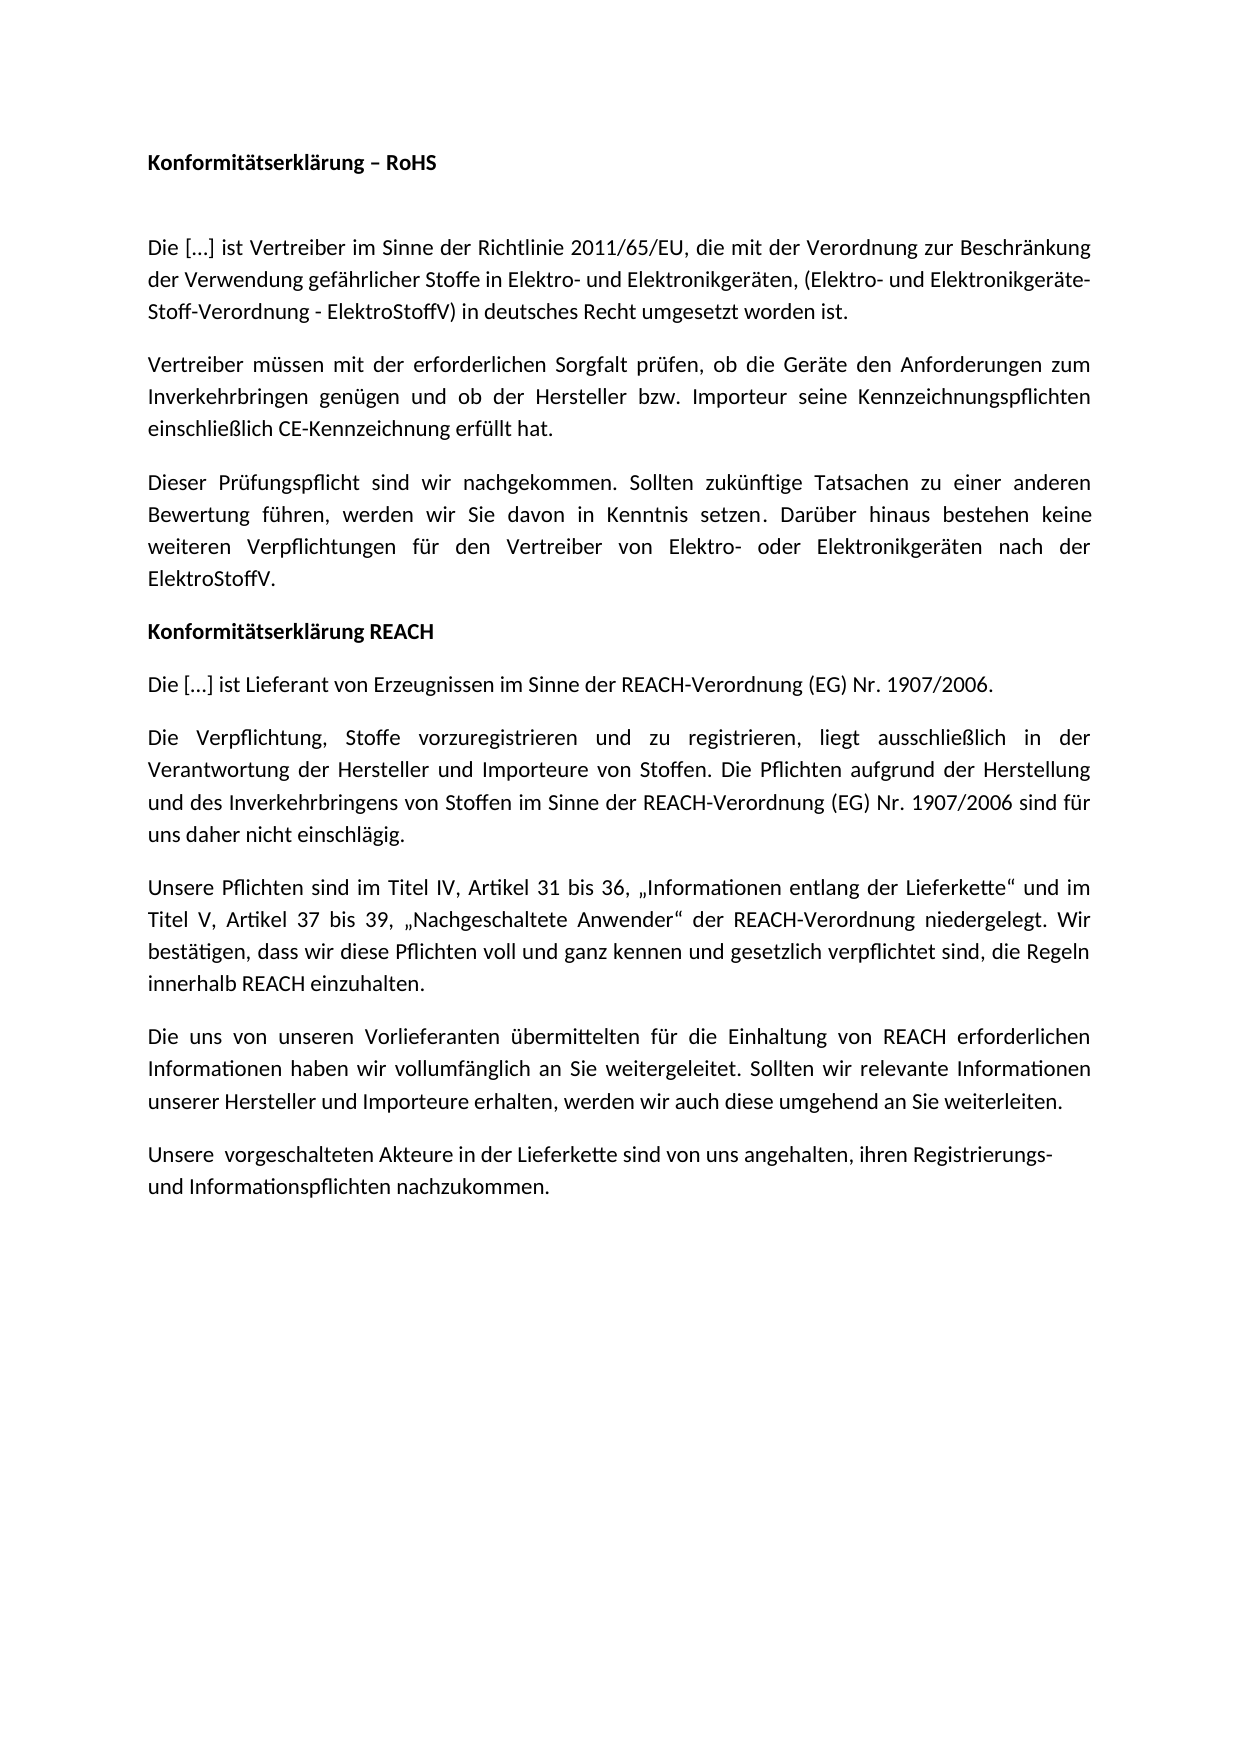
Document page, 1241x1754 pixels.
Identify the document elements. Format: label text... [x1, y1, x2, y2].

text Konformitätserklärung – RoHS [148, 148, 1093, 176]
text Die […] ist Vertreiber im Sinne der Richtlinie 2011/65/EU, die mit der Verordnung zur Beschränkung der Verwendung gefährlicher Stoffe in Elektro- und Elektronikgeräten, (Elektro- und Elektronikgeräte-Stoff-Verordnung - ElektroStoffV) in deutsches Recht umgesetzt worden ist. [148, 201, 1093, 325]
text Die uns von unseren Vorlieferanten übermittelten für die Einhaltung von REACH erforderlichen Informationen haben wir vollumfänglich an Sie weitergeleitet. Sollten wir relevante Informationen unserer Hersteller und Importeure erhalten, werden wir auch diese umgehend an Sie weiterleiten. [148, 1022, 1093, 1115]
text Dieser Prüfungspflicht sind wir nachgekommen. Sollten zukünftige Tatsachen zu einer anderen Bewertung führen, werden wir Sie davon in Kenntnis setzen. Darüber hinaus bestehen keine weiteren Verpflichtungen für den Vertreiber von Elektro- oder Elektronikgeräten nach der ElektroStoffV. [148, 468, 1093, 592]
text Konformitätserklärung REACH [148, 617, 1093, 645]
text Unsere Pflichten sind im Titel IV, Artikel 31 bis 36, „Informationen entlang der Lieferkette“ und im Titel V, Artikel 37 bis 39, „Nachgeschaltete Anwender“ der REACH-Verordnung niedergelegt. Wir bestätigen, dass wir diese Pflichten voll und ganz kennen und gesetzlich verpflichtet sind, die Regeln innerhalb REACH einzuhalten. [148, 873, 1093, 997]
text Die Verpflichtung, Stoffe vorzuregistrieren und zu registrieren, liegt ausschließlich in der Verantwortung der Hersteller und Importeure von Stoffen. Die Pflichten aufgrund der Herstellung und des Inverkehrbringens von Stoffen im Sinne der REACH-Verordnung (EG) Nr. 1907/2006 sind für uns daher nicht einschlägig. [148, 723, 1093, 848]
text Vertreiber müssen mit der erforderlichen Sorgfalt prüfen, ob die Geräte den Anforderungen zum Inverkehrbringen genügen und ob der Hersteller bzw. Importeur seine Kennzeichnungspflichten einschließlich CE-Kennzeichnung erfüllt hat. [148, 350, 1093, 443]
text Die […] ist Lieferant von Erzeugnissen im Sinne der REACH-Verordnung (EG) Nr. 1907/2006. [148, 670, 1093, 698]
text Unsere vorgeschalteten Akteure in der Lieferkette sind von uns angehalten, ihren Registrierungs- und Informationspflichten nachzukommen. [148, 1140, 1093, 1200]
